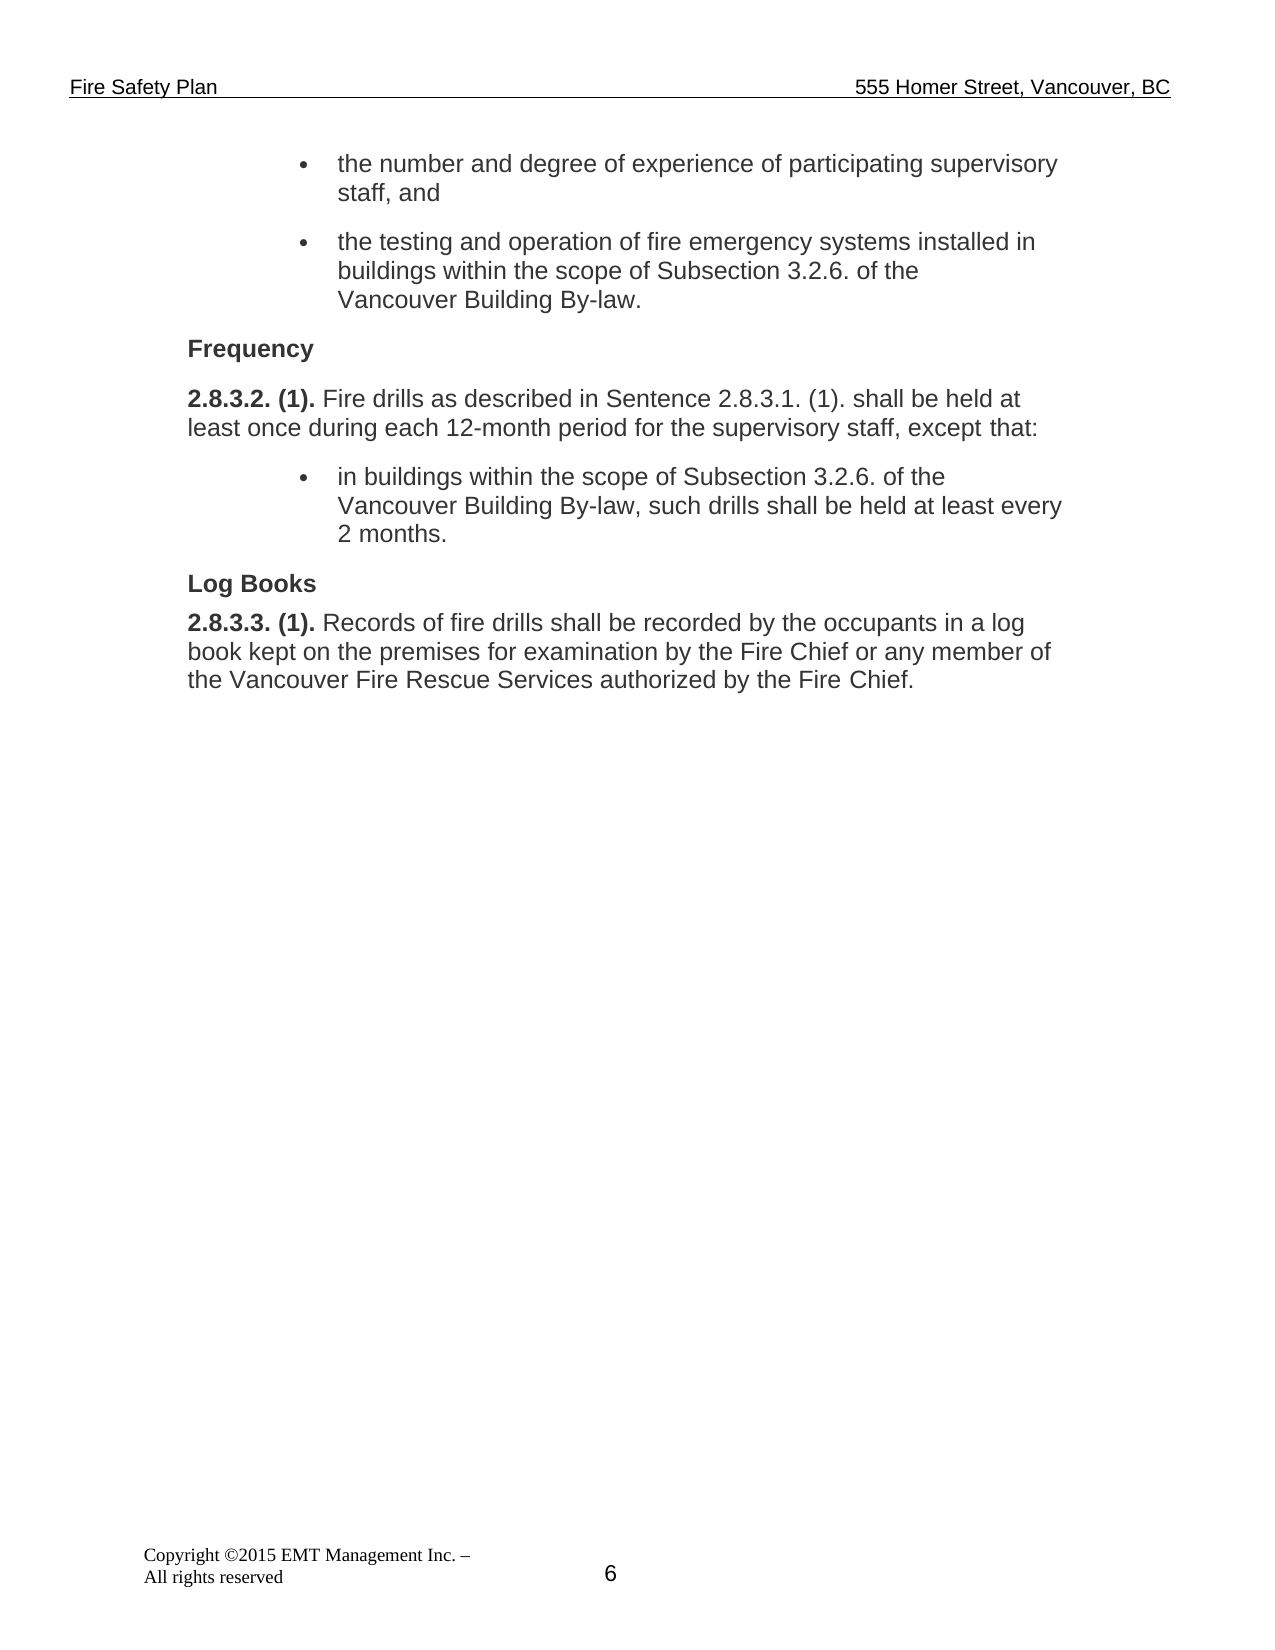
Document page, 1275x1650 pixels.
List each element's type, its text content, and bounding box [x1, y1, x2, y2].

list the testing and operation of fire emergency systems installed in buildings within the scope of Subsection 3.2.6. of the Vancouver Building By-law. [300, 227, 1046, 313]
list (1). Records of fire drills shall be recorded by the occupants in a log book kept on the premises for examination by the Fire Chief or any member of the Vancouver Fire Rescue Services authorized by the Fire Chief. [187, 608, 1087, 694]
subtitle Frequency [187, 334, 1183, 363]
list in buildings within the scope of Subsection 3.2.6. of the Vancouver Building By-law, such drills shall be held at least every 2 months. [300, 463, 1072, 548]
list the number and degree of experience of participating supervisory staff, and [300, 149, 1120, 206]
subtitle Log Books [187, 569, 1183, 598]
list (1). Fire drills as described in Sentence 2.8.3.1. (1). shall be held at least once during each 12-month period for the supervisory staff, except that: [187, 384, 1081, 441]
